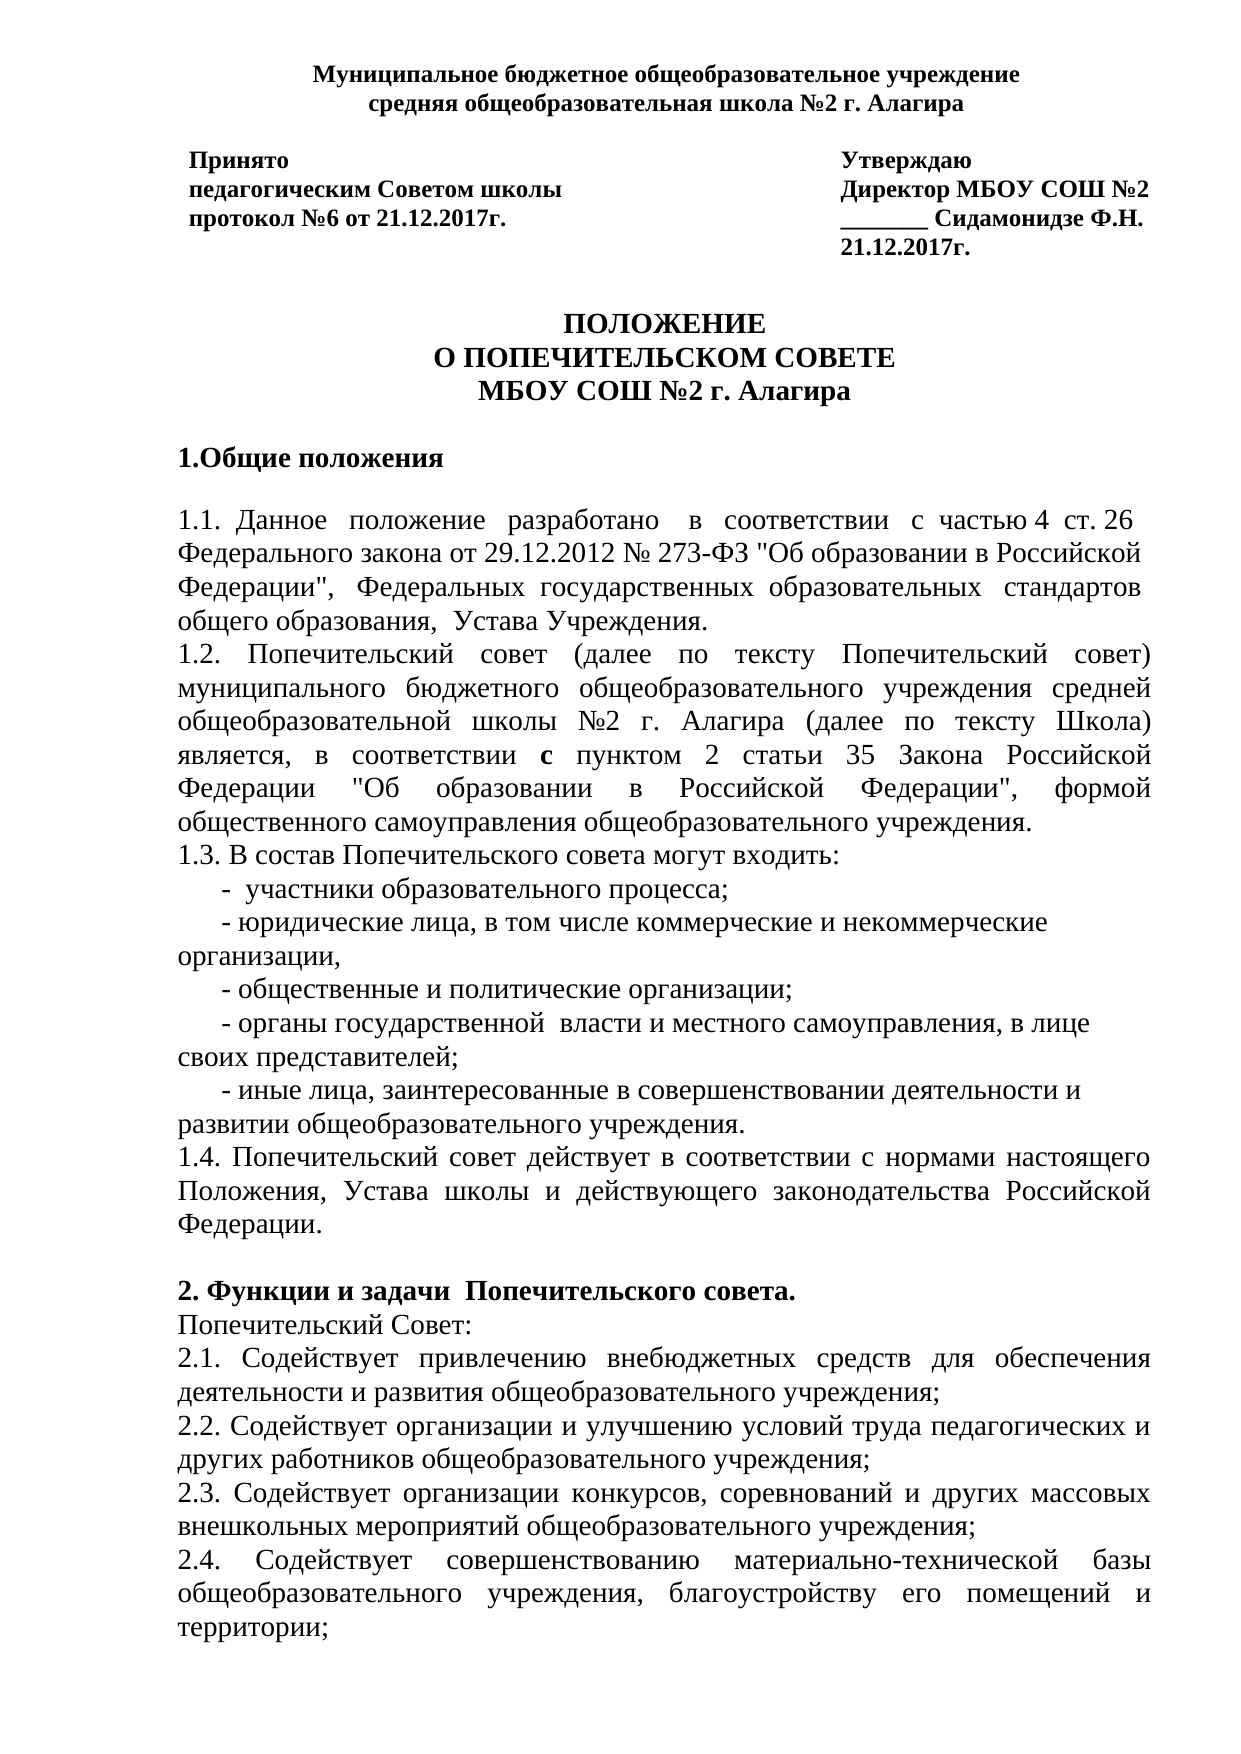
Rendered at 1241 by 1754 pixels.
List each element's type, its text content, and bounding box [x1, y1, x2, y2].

text ПОЛОЖЕНИЕ [177, 306, 1152, 340]
text Муниципальное бюджетное общеобразовательное учреждение [181, 59, 1152, 88]
text 2.2. Содействует организации и улучшению условий труда педагогических и других работников общеобразовательного учреждения; [177, 1408, 1152, 1475]
text МБОУ СОШ №2 г. Алагира [177, 373, 1152, 407]
text Попечительский Совет: [177, 1307, 1152, 1341]
text 1.2. Попечительский совет (далее по тексту Попечительский совет) муниципального бюджетного общеобразовательного учреждения средней общеобразовательной школы №2 г. Алагира (далее по тексту Школа) является, в соответствии с пунктом 2 статьи 35 Закона Российской Федерации "Об образовании в Российской Федерации", формой общественного самоуправления общеобразовательного учреждения. [177, 636, 1152, 837]
table_header Утверждаю Директор МБОУ СОШ №2 _______ Сидамонидзе Ф.Н. 21.12.2017г. [830, 146, 1199, 272]
text 2.4. Содействует совершенствованию материально-технической базы общеобразовательного учреждения, благоустройству его помещений и территории; [177, 1542, 1152, 1642]
text 1.3. В состав Попечительского совета могут входить: [177, 837, 1152, 871]
table_header Принято педагогическим Советом школы протокол №6 от 21.12.2017г. [178, 146, 829, 272]
text О ПОПЕЧИТЕЛЬСКОМ СОВЕТЕ [177, 340, 1152, 373]
text 2.3. Содействует организации конкурсов, соревнований и других массовых внешкольных мероприятий общеобразовательного учреждения; [177, 1475, 1152, 1542]
text 1.Общие положения 1.1. Данное положение разработано в соответствии с частью 4 ст. 26 Федерального закона от 29.12.2012 № 273-ФЗ "Об образовании в Российской Федерации", Федеральных государственных образовательных стандартов общего образования, Устава Учреждения. [177, 440, 1152, 636]
text средняя общеобразовательная школа №2 г. Алагира [181, 88, 1152, 117]
text - участники образовательного процесса; - юридические лица, в том числе коммерческие и некоммерческие организации, - общественные и политические организации; - органы государственной власти и местного самоуправления, в лице своих представителей; - иные лица, заинтересованные в совершенствовании деятельности и развитии общеобразовательного учреждения. [177, 871, 1152, 1139]
text 2.1. Содействует привлечению внебюджетных средств для обеспечения деятельности и развития общеобразовательного учреждения; [177, 1341, 1152, 1408]
text 1.4. Попечительский совет действует в соответствии с нормами настоящего Положения, Устава школы и действующего законодательства Российской Федерации. 2. Функции и задачи Попечительского совета. [177, 1139, 1152, 1307]
